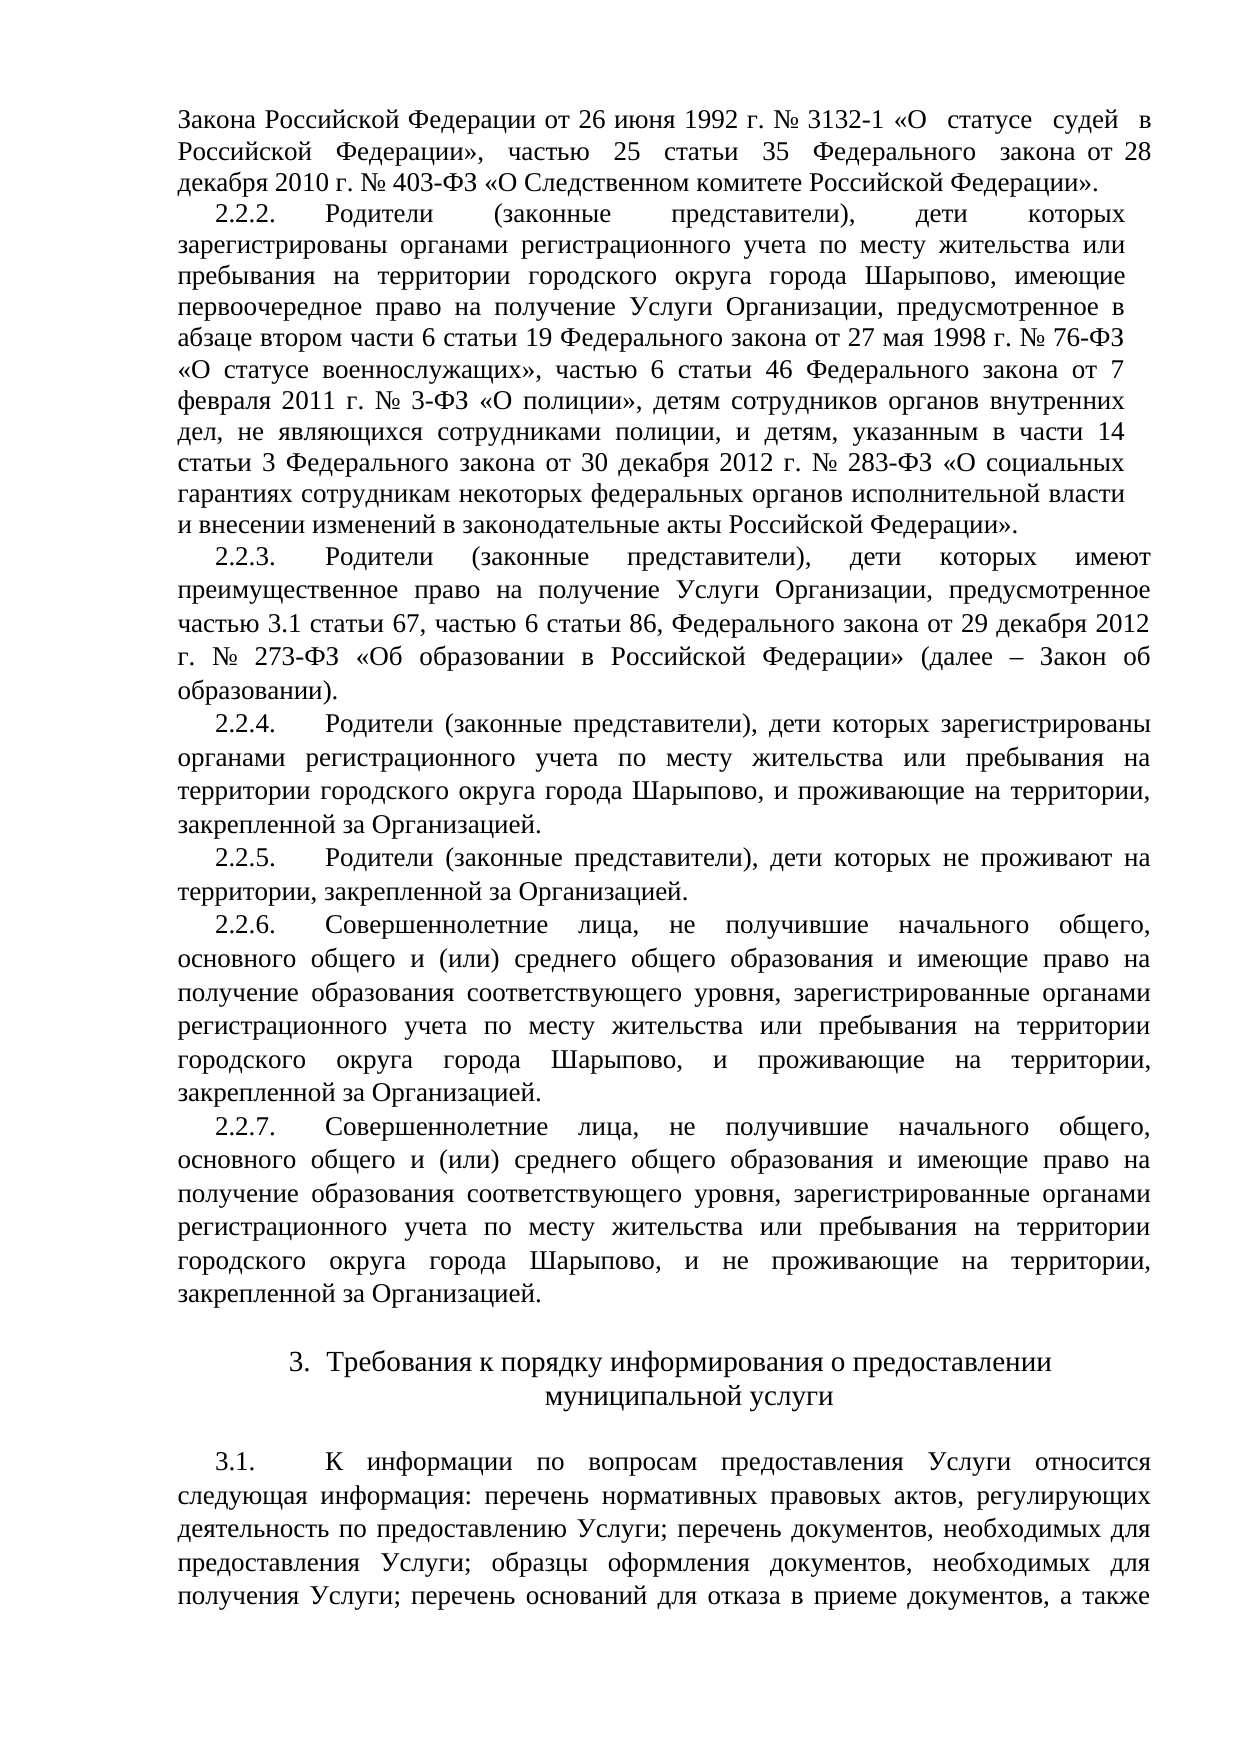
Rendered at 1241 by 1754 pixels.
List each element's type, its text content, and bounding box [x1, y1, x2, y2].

list Родители (законные представители), дети которых имеют преимущественное право на получение Услуги Организации, предусмотренное частью 3.1 статьи 67, частью 6 статьи 86, Федерального закона от 29 декабря 2012 г. № 273-ФЗ «Об образовании в Российской Федерации» (далее – Закон об образовании). [177, 539, 1152, 705]
list Родители (законные представители), дети которых зарегистрированы органами регистрационного учета по месту жительства или пребывания на территории городского округа города Шарыпово, имеющие первоочередное право на получение Услуги Организации, предусмотренное в абзаце втором части 6 статьи 19 Федерального закона от 27 мая 1998 г. № 76-ФЗ «О статусе военнослужащих», частью 6 статьи 46 Федерального закона от 7 февраля 2011 г. № 3-ФЗ «О полиции», детям сотрудников органов внутренних дел, не являющихся сотрудниками полиции, и детям, указанным в части 14 статьи 3 Федерального закона от 30 декабря 2012 г. № 283-ФЗ «О социальных гарантиях сотрудникам некоторых федеральных органов исполнительной власти и внесении изменений в законодательные акты Российской Федерации». [177, 197, 1126, 539]
list Родители (законные представители), дети которых зарегистрированы органами регистрационного учета по месту жительства или пребывания на территории городского округа города Шарыпово, и проживающие на территории, закрепленной за Организацией. [177, 707, 1152, 839]
list Родители (законные представители), дети которых не проживают на территории, закрепленной за Организацией. [177, 841, 1152, 906]
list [177, 103, 1152, 197]
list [177, 1445, 1152, 1611]
list Требования к порядку информирования о предоставлении муниципальной услуги [215, 1344, 1126, 1412]
list Совершеннолетние лица, не получившие начального общего, основного общего и (или) среднего общего образования и имеющие право на получение образования соответствующего уровня, зарегистрированные органами регистрационного учета по месту жительства или пребывания на территории городского округа города Шарыпово, и не проживающие на территории, закрепленной за Организацией. [177, 1110, 1152, 1309]
list Совершеннолетние лица, не получившие начального общего, основного общего и (или) среднего общего образования и имеющие право на получение образования соответствующего уровня, зарегистрированные органами регистрационного учета по месту жительства или пребывания на территории городского округа города Шарыпово, и проживающие на территории, закрепленной за Организацией. [177, 908, 1152, 1107]
